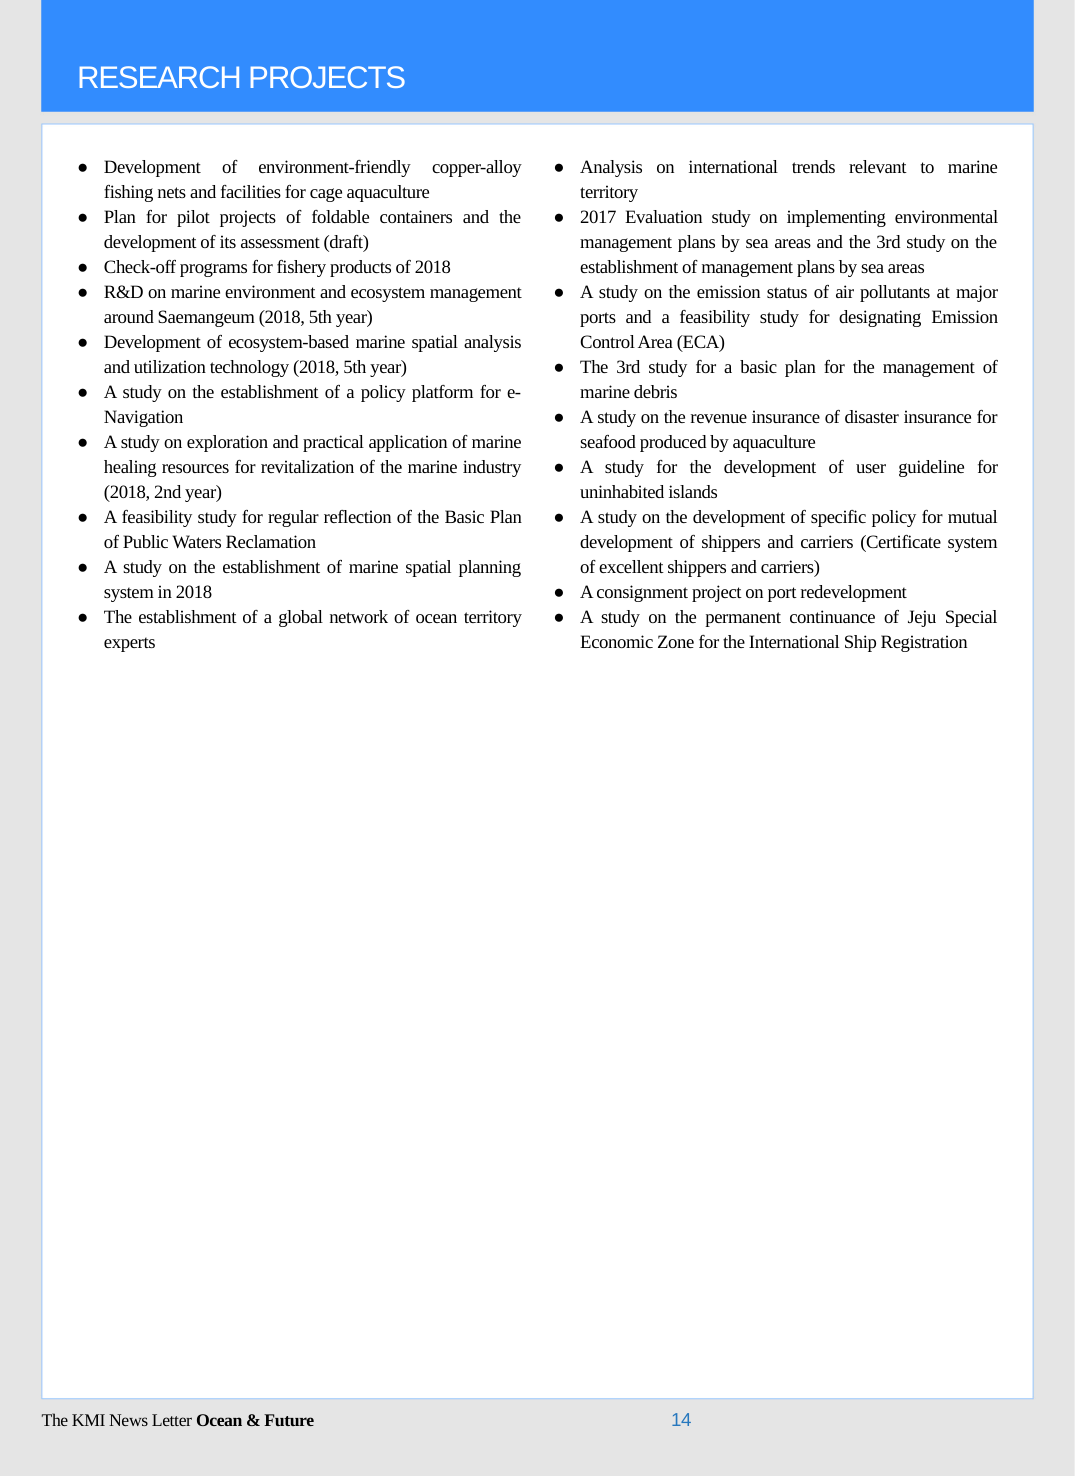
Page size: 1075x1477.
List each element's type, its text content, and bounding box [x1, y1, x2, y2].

text ● The establishment of a global network of ocean territory experts [77, 603, 522, 653]
text ● Development of ecosystem-based marine spatial analysis and utilization technology (2018, 5th year) [77, 328, 522, 378]
text ● A study on the establishment of marine spatial planning system in 2018 [77, 553, 522, 603]
text ● A study on exploration and practical application of marine healing resources for revitalization of the marine industry (2018, 2nd year) [77, 428, 522, 503]
text ● Plan for pilot projects of foldable containers and the development of its assessment (draft) [77, 203, 522, 253]
text ● A study on the revenue insurance of disaster insurance for seafood produced by aquaculture [553, 403, 998, 453]
picture [0, 0, 1075, 1476]
text ● A study on the permanent continuance of Jeju Special Economic Zone for the International Ship Registration [553, 603, 998, 653]
text ● Check-off programs for fishery products of 2018 [77, 253, 522, 278]
text ● A study on the emission status of air pollutants at major ports and a feasibility study for designating Emission Control Area (ECA) [553, 278, 998, 353]
text ● Development of environment-friendly copper-alloy fishing nets and facilities for cage aquaculture [77, 153, 522, 203]
text ● R&D on marine environment and ecosystem management around Saemangeum (2018, 5th year) [77, 278, 522, 328]
text ● A study on the establishment of a policy platform for e-Navigation [77, 378, 522, 428]
text ● Analysis on international trends relevant to marine territory [553, 153, 998, 203]
text ● A consignment project on port redevelopment [553, 578, 998, 603]
text ● A study for the development of user guideline for uninhabited islands [553, 453, 998, 503]
text ● 2017 Evaluation study on implementing environmental management plans by sea areas and the 3rd study on the establishment of management plans by sea areas [553, 203, 998, 278]
text ● The 3rd study for a basic plan for the management of marine debris [553, 353, 998, 403]
text ● A study on the development of specific policy for mutual development of shippers and carriers (Certificate system of excellent shippers and carriers) [553, 503, 998, 578]
text ● A feasibility study for regular reflection of the Basic Plan of Public Waters Reclamation [77, 503, 522, 553]
